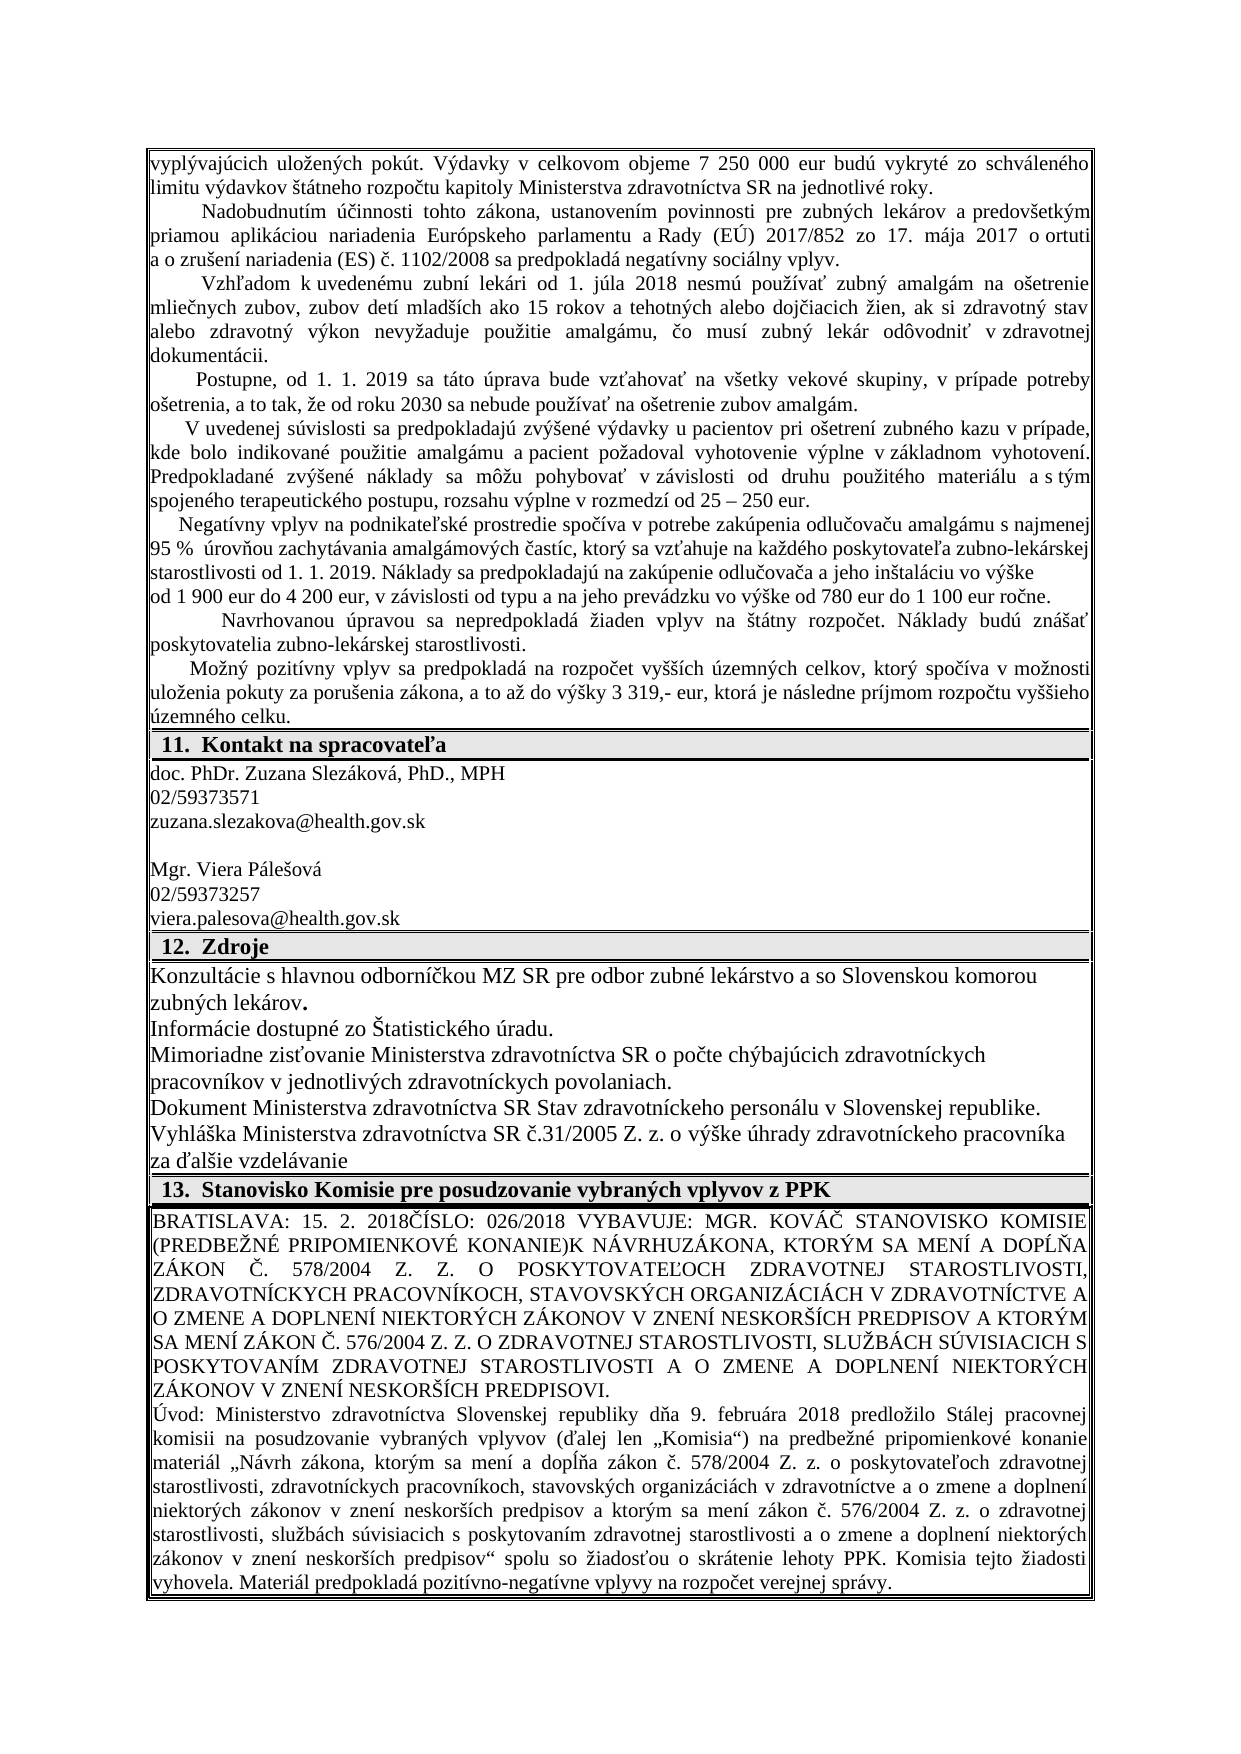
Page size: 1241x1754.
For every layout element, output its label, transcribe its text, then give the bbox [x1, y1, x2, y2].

table_cell 12. Zdroje [150, 930, 1092, 959]
table_cell Konzultácie s hlavnou odborníčkou MZ SR pre odbor zubné lekárstvo a so Slovenskou komorou zubných lekárov. Informácie dostupné zo Štatistického úradu. Mimoriadne zisťovanie Ministerstva zdravotníctva SR o počte chýbajúcich zdravotníckych pracovníkov v jednotlivých zdravotníckych povolaniach. Dokument Ministerstva zdravotníctva SR Stav zdravotníckeho personálu v Slovenskej republike. Vyhláška Ministerstva zdravotníctva SR č.31/2005 Z. z. o výške úhrady zdravotníckeho pracovníka za ďalšie vzdelávanie [150, 959, 1092, 1173]
table_cell doc. PhDr. Zuzana Slezáková, PhD., MPH 02/59373571 zuzana.slezakova@health.gov.sk Mgr. Viera Pálešová 02/59373257 viera.palesova@health.gov.sk [148, 758, 1093, 929]
table_cell [152, 1209, 1089, 1594]
table_cell 11. Kontakt na spracovateľa [150, 728, 1092, 758]
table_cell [150, 151, 1091, 728]
table_cell 13. Stanovisko Komisie pre posudzovanie vybraných vplyvov z PPK [150, 1173, 1092, 1203]
